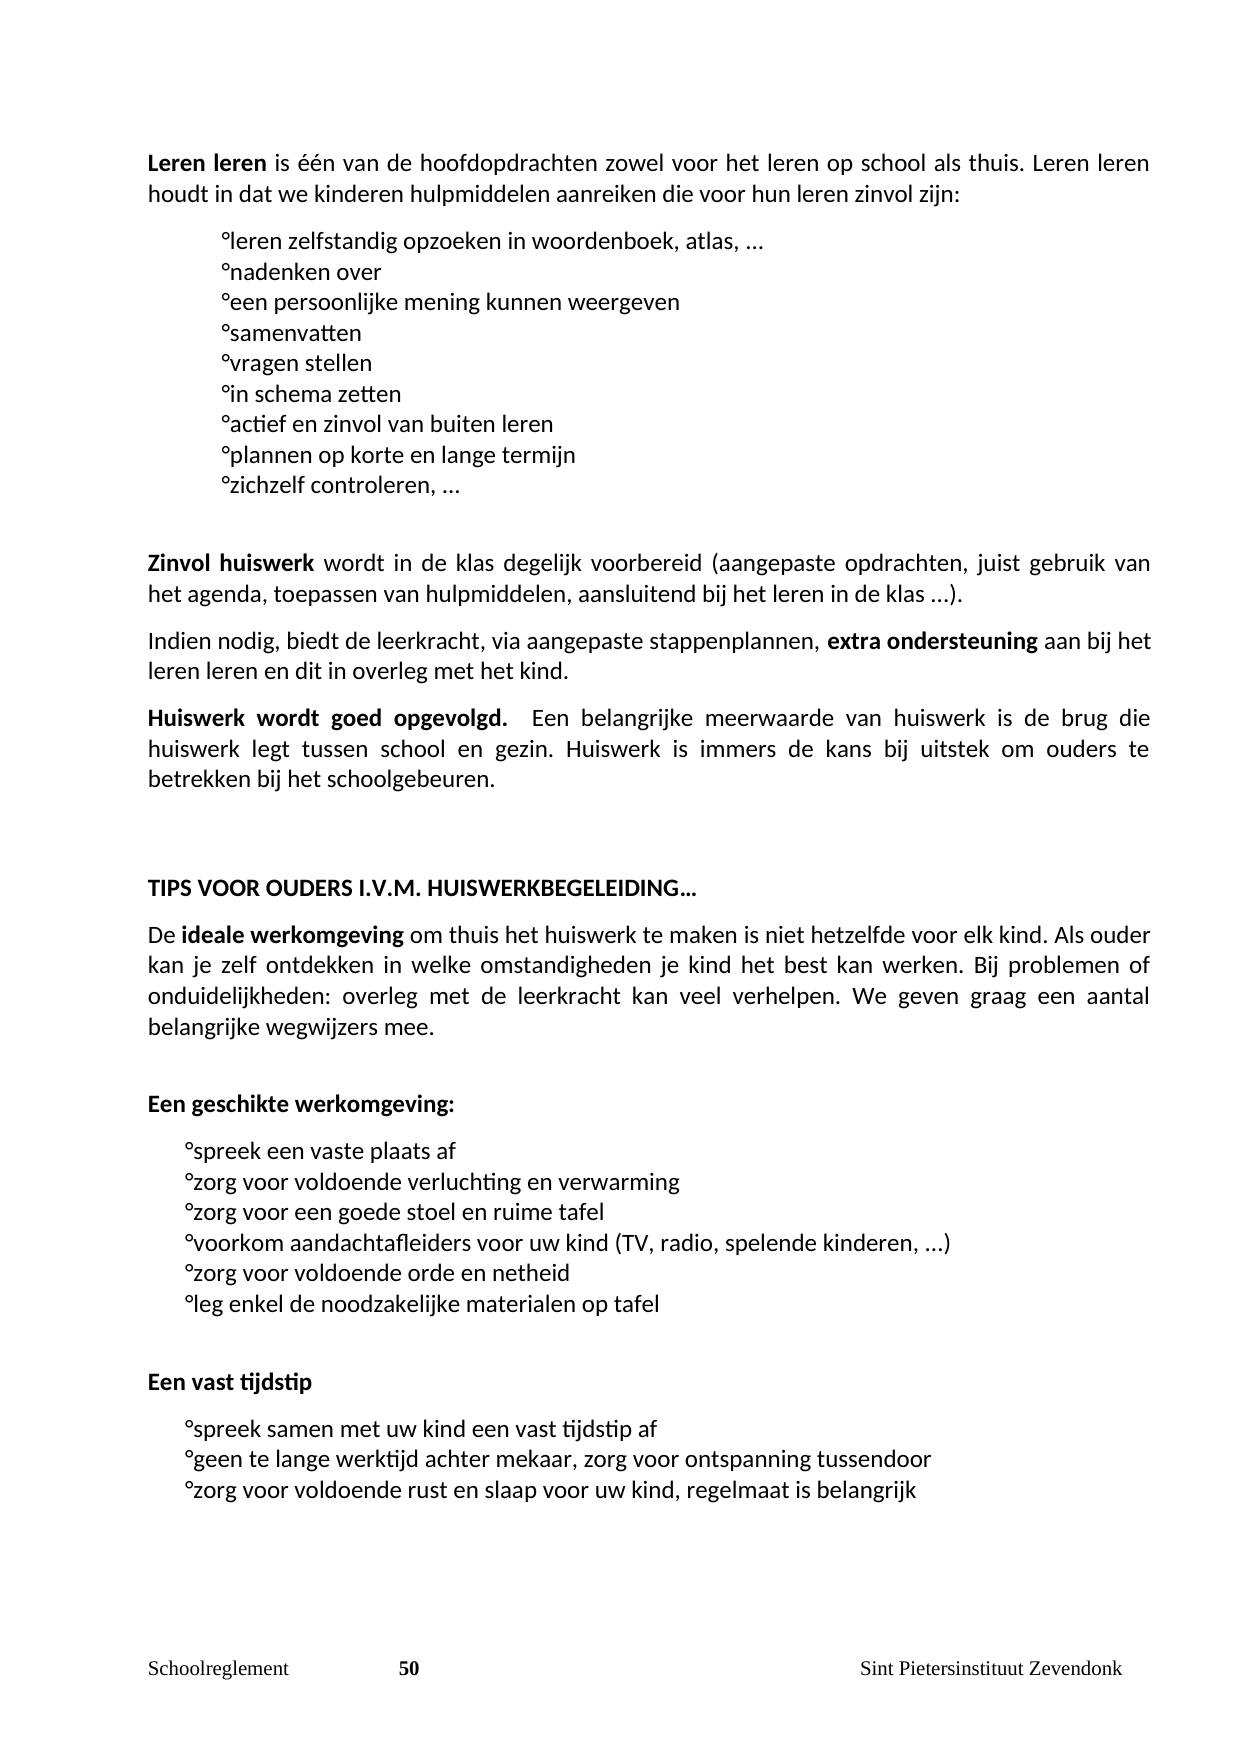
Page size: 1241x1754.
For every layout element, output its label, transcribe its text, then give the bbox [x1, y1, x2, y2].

text °vragen stellen [148, 347, 1152, 378]
text °leg enkel de noodzakelijke materialen op tafel [185, 1288, 1152, 1319]
text Een vast tijdstip [148, 1366, 1152, 1396]
text °in schema zetten [148, 378, 1152, 408]
text °zorg voor voldoende rust en slaap voor uw kind, regelmaat is belangrijk [185, 1474, 1152, 1504]
text Zinvol huiswerk wordt in de klas degelijk voorbereid (aangepaste opdrachten, juist gebruik van het agenda, toepassen van hulpmiddelen, aansluitend bij het leren in de klas ...). [148, 547, 1152, 608]
text Indien nodig, biedt de leerkracht, via aangepaste stappenplannen, extra ondersteuning aan bij het leren leren en dit in overleg met het kind. [148, 625, 1152, 686]
text Een geschikte werkomgeving: [148, 1088, 1152, 1119]
text TIPS VOOR OUDERS I.V.M. HUISWERKBEGELEIDING… [148, 872, 1152, 902]
text °spreek samen met uw kind een vast tijdstip af [185, 1413, 1152, 1443]
text °leren zelfstandig opzoeken in woordenboek, atlas, ... [148, 225, 1153, 256]
text Leren leren is één van de hoofdopdrachten zowel voor het leren op school als thuis. Leren leren houdt in dat we kinderen hulpmiddelen aanreiken die voor hun leren zinvol zijn: [148, 148, 1152, 209]
text °spreek een vaste plaats af [185, 1136, 1152, 1166]
text °geen te lange werktijd achter mekaar, zorg voor ontspanning tussendoor [185, 1443, 1152, 1474]
text °plannen op korte en lange termijn [148, 439, 1152, 469]
text °voorkom aandachtafleiders voor uw kind (TV, radio, spelende kinderen, ...) [185, 1227, 1152, 1258]
text Huiswerk wordt goed opgevolgd. Een belangrijke meerwaarde van huiswerk is de brug die huiswerk legt tussen school en gezin. Huiswerk is immers de kans bij uitstek om ouders te betrekken bij het schoolgebeuren. [148, 703, 1152, 794]
text °zorg voor voldoende verluchting en verwarming [148, 1166, 1152, 1197]
text De ideale werkomgeving om thuis het huiswerk te maken is niet hetzelfde voor elk kind. Als ouder kan je zelf ontdekken in welke omstandigheden je kind het best kan werken. Bij problemen of onduidelijkheden: overleg met de leerkracht kan veel verhelpen. We geven graag een aantal belangrijke wegwijzers mee. [148, 919, 1152, 1041]
text °zorg voor een goede stoel en ruime tafel [185, 1197, 1152, 1227]
text °actief en zinvol van buiten leren [148, 408, 1152, 439]
text °samenvatten [148, 317, 1152, 347]
text °zichzelf controleren, ... [148, 469, 1152, 500]
text °zorg voor voldoende orde en netheid [185, 1258, 1152, 1288]
text °nadenken over [148, 256, 1152, 286]
text °een persoonlijke mening kunnen weergeven [148, 286, 1152, 317]
